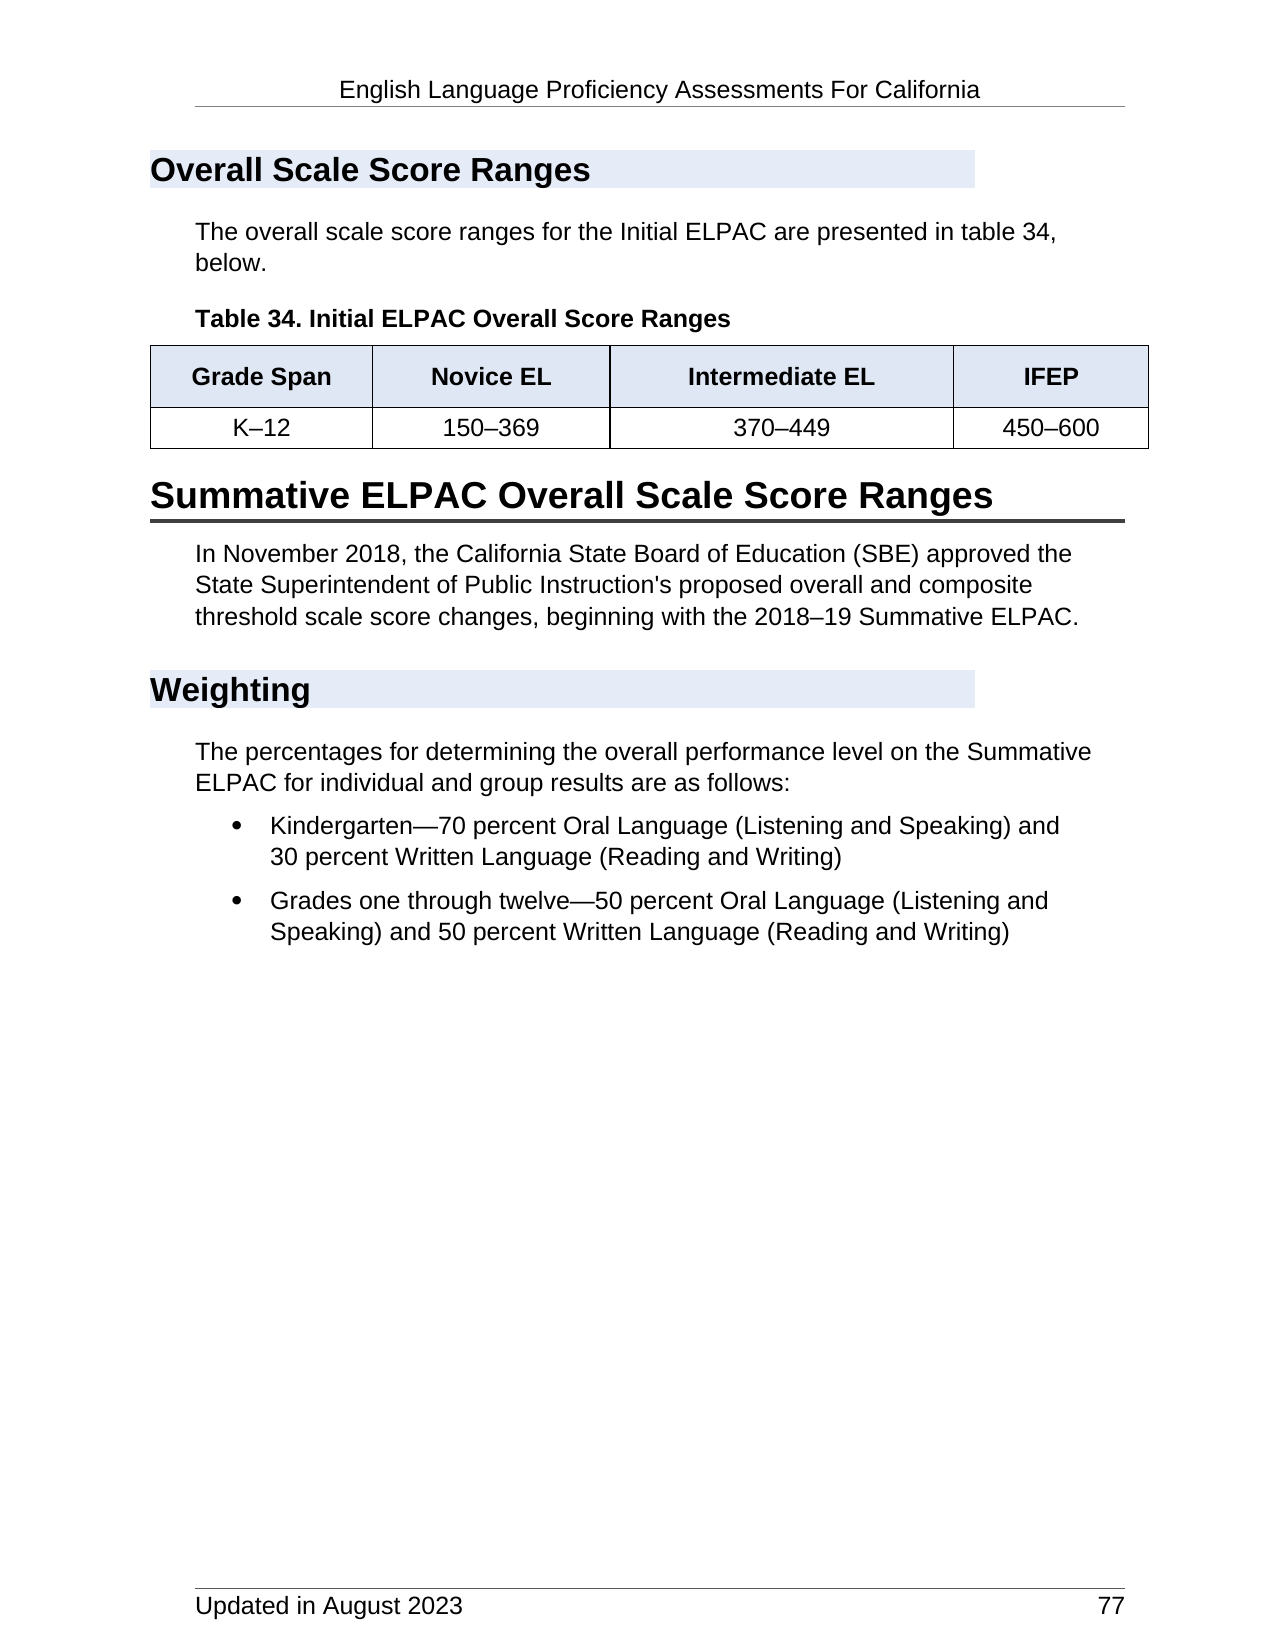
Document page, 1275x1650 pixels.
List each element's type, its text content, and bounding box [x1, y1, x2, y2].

list Kindergarten—70 percent Oral Language (Listening and Speaking) and 30 percent Written Language (Reading and Writing) [232, 811, 1125, 871]
table_header Intermediate EL [611, 346, 953, 407]
table_cell K–12 [151, 408, 372, 447]
text In November 2018, the California State Board of Education (SBE) approved the State Superintendent of Public Instruction's proposed overall and composite threshold scale score changes, beginning with the 2018–19 Summative ELPAC. [195, 539, 1125, 630]
text The percentages for determining the overall performance level on the Summative ELPAC for individual and group results are as follows: [195, 736, 1125, 796]
table_header Novice EL [373, 346, 609, 407]
table_cell 370–449 [611, 408, 953, 447]
table_cell 150–369 [373, 408, 609, 447]
subtitle Overall Scale Score Ranges [150, 150, 975, 188]
subtitle Summative ELPAC Overall Scale Score Ranges [150, 473, 1125, 519]
subtitle Weighting [150, 670, 975, 708]
table_header IFEP [954, 346, 1148, 407]
table_header Grade Span [151, 346, 372, 407]
text Table 34. Initial ELPAC Overall Score Ranges [195, 303, 1125, 332]
text The overall scale score ranges for the Initial ELPAC are presented in table 34, below. [195, 216, 1125, 276]
table_cell 450–600 [954, 408, 1148, 447]
list Grades one through twelve—50 percent Oral Language (Listening and Speaking) and 50 percent Written Language (Reading and Writing) [232, 886, 1125, 946]
